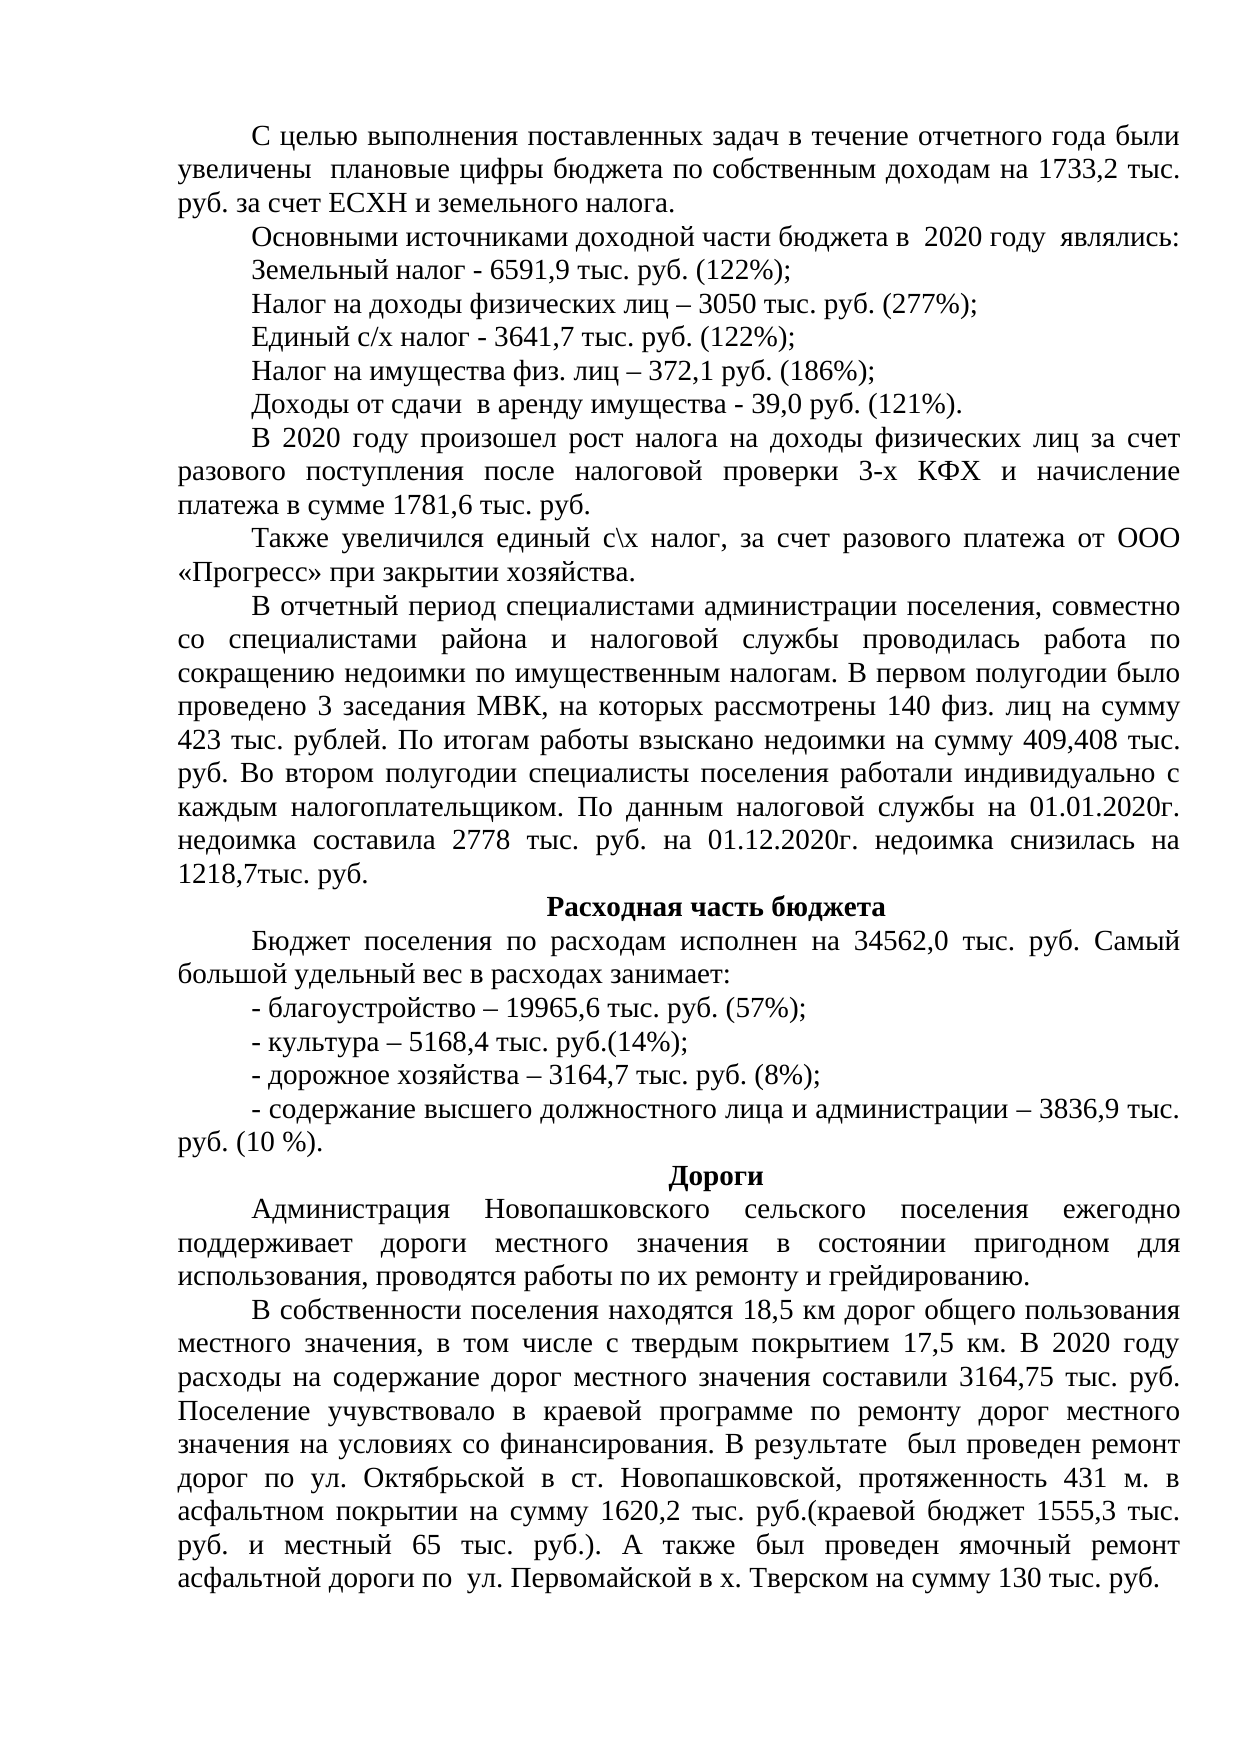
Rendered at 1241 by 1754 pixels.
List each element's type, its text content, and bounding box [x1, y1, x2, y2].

text С целью выполнения поставленных задач в течение отчетного года были увеличены плановые цифры бюджета по собственным доходам на 1733,2 тыс. руб. за счет ЕСХН и земельного налога. [177, 118, 1181, 219]
text Налог на доходы физических лиц – 3050 тыс. руб. (277%); [177, 286, 1181, 319]
text - содержание высшего должностного лица и администрации – 3836,9 тыс. руб. (10 %). [177, 1091, 1181, 1158]
text Налог на имущества физ. лиц – 372,1 руб. (186%); [177, 353, 1181, 386]
text Основными источниками доходной части бюджета в 2020 году являлись: [177, 219, 1181, 252]
text Земельный налог - 6591,9 тыс. руб. (122%); [177, 252, 1181, 286]
text Дороги [177, 1158, 1181, 1191]
text Доходы от сдачи в аренду имущества - 39,0 руб. (121%). [177, 386, 1181, 420]
text Администрация Новопашковского сельского поселения ежегодно поддерживает дороги местного значения в состоянии пригодном для использования, проводятся работы по их ремонту и грейдированию. [177, 1191, 1181, 1292]
text Единый с/х налог - 3641,7 тыс. руб. (122%); [177, 319, 1181, 353]
text В 2020 году произошел рост налога на доходы физических лиц за счет разового поступления после налоговой проверки 3-х КФХ и начисление платежа в сумме 1781,6 тыс. руб. [177, 420, 1181, 521]
text - благоустройство – 19965,6 тыс. руб. (57%); [177, 990, 1181, 1024]
text - дорожное хозяйства – 3164,7 тыс. руб. (8%); [177, 1057, 1181, 1091]
text Бюджет поселения по расходам исполнен на 34562,0 тыс. руб. Самый большой удельный вес в расходах занимает: [177, 923, 1181, 990]
text - культура – 5168,4 тыс. руб.(14%); [177, 1024, 1181, 1057]
text Также увеличился единый с\х налог, за счет разового платежа от ООО «Прогресс» при закрытии хозяйства. [177, 521, 1181, 588]
text Расходная часть бюджета [177, 889, 1181, 923]
text В собственности поселения находятся 18,5 км дорог общего пользования местного значения, в том числе с твердым покрытием 17,5 км. В 2020 году расходы на содержание дорог местного значения составили 3164,75 тыс. руб. Поселение учувствовало в краевой программе по ремонту дорог местного значения на условиях со финансирования. В результате был проведен ремонт дорог по ул. Октябрьской в ст. Новопашковской, протяженность 431 м. в асфальтном покрытии на сумму 1620,2 тыс. руб.(краевой бюджет 1555,3 тыс. руб. и местный 65 тыс. руб.). А также был проведен ямочный ремонт асфальтной дороги по ул. Первомайской в х. Тверском на сумму 130 тыс. руб. [177, 1292, 1181, 1594]
text В отчетный период специалистами администрации поселения, совместно со специалистами района и налоговой службы проводилась работа по сокращению недоимки по имущественным налогам. В первом полугодии было проведено 3 заседания МВК, на которых рассмотрены 140 физ. лиц на сумму 423 тыс. рублей. По итогам работы взыскано недоимки на сумму 409,408 тыс. руб. Во втором полугодии специалисты поселения работали индивидуально с каждым налогоплательщиком. По данным налоговой службы на 01.01.2020г. недоимка составила 2778 тыс. руб. на 01.12.2020г. недоимка снизилась на 1218,7тыс. руб. [177, 588, 1181, 889]
